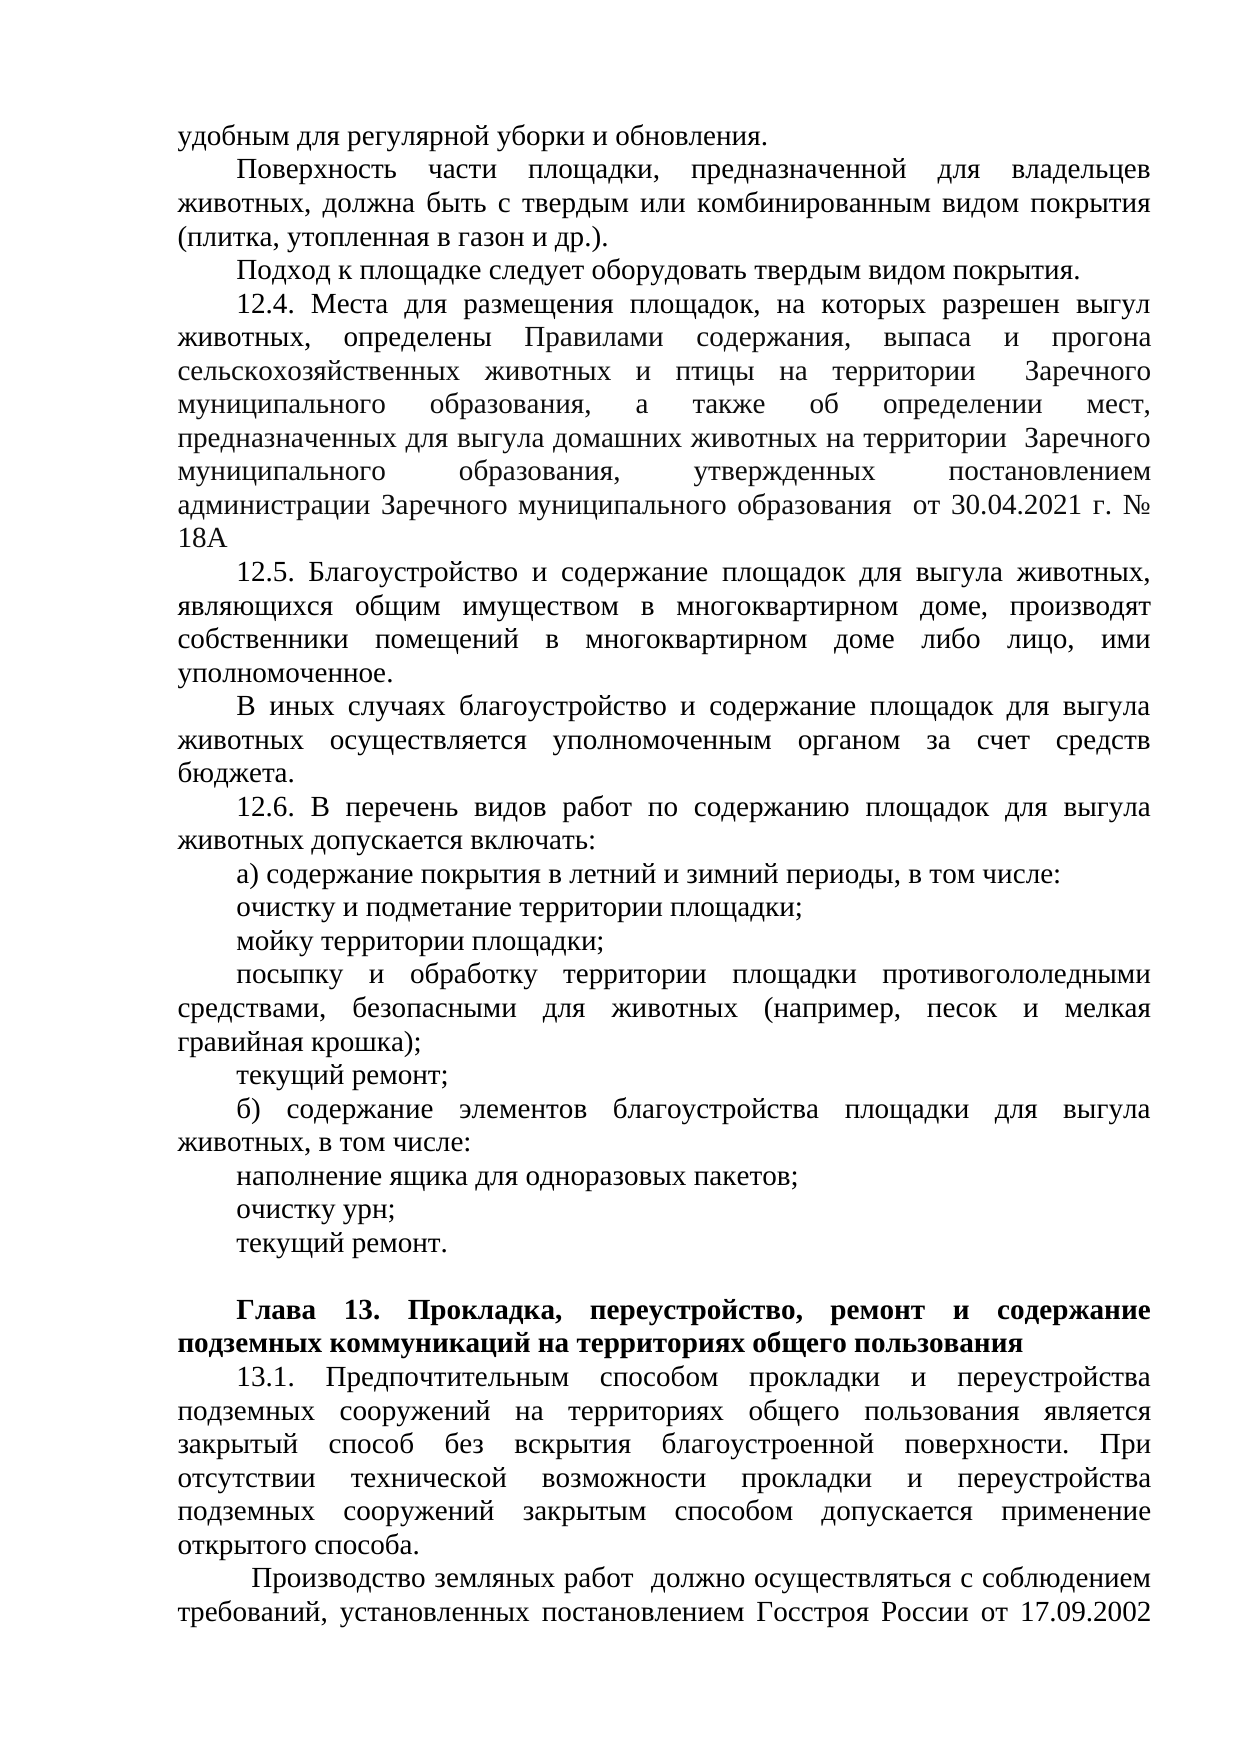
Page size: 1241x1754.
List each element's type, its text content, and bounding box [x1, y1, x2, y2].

text текущий ремонт; [177, 1057, 1152, 1091]
text Глава 13. Прокладка, переустройство, ремонт и содержание подземных коммуникаций на территориях общего пользования [177, 1292, 1152, 1359]
text б) содержание элементов благоустройства площадки для выгула животных, в том числе: [177, 1091, 1152, 1158]
text очистку урн; [177, 1191, 1152, 1225]
text 12.4. Места для размещения площадок, на которых разрешен выгул животных, определены Правилами содержания, выпаса и прогона сельскохозяйственных животных и птицы на территории Заречного муниципального образования, а также об определении мест, предназначенных для выгула домашних животных на территории Заречного муниципального образования, утвержденных постановлением администрации Заречного муниципального образования от 30.04.2021 г. № 18А [177, 286, 1152, 554]
text В иных случаях благоустройство и содержание площадок для выгула животных осуществляется уполномоченным органом за счет средств бюджета. [177, 688, 1152, 789]
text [177, 1560, 1152, 1627]
text очистку и подметание территории площадки; [177, 889, 1152, 923]
text текущий ремонт. [177, 1225, 1152, 1258]
text наполнение ящика для одноразовых пакетов; [177, 1158, 1152, 1191]
text посыпку и обработку территории площадки противогололедными средствами, безопасными для животных (например, песок и мелкая гравийная крошка); [177, 957, 1152, 1057]
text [177, 118, 1152, 152]
text 12.5. Благоустройство и содержание площадок для выгула животных, являющихся общим имуществом в многоквартирном доме, производят собственники помещений в многоквартирном доме либо лицо, ими уполномоченное. [177, 554, 1152, 688]
text Поверхность части площадки, предназначенной для владельцев животных, должна быть с твердым или комбинированным видом покрытия (плитка, утопленная в газон и др.). [177, 152, 1152, 252]
text 13.1. Предпочтительным способом прокладки и переустройства подземных сооружений на территориях общего пользования является закрытый способ без вскрытия благоустроенной поверхности. При отсутствии технической возможности прокладки и переустройства подземных сооружений закрытым способом допускается применение открытого способа. [177, 1359, 1152, 1560]
text Подход к площадке следует оборудовать твердым видом покрытия. [177, 252, 1152, 286]
text а) содержание покрытия в летний и зимний периоды, в том числе: [177, 856, 1152, 889]
text 12.6. В перечень видов работ по содержанию площадок для выгула животных допускается включать: [177, 789, 1152, 856]
text мойку территории площадки; [177, 923, 1152, 957]
